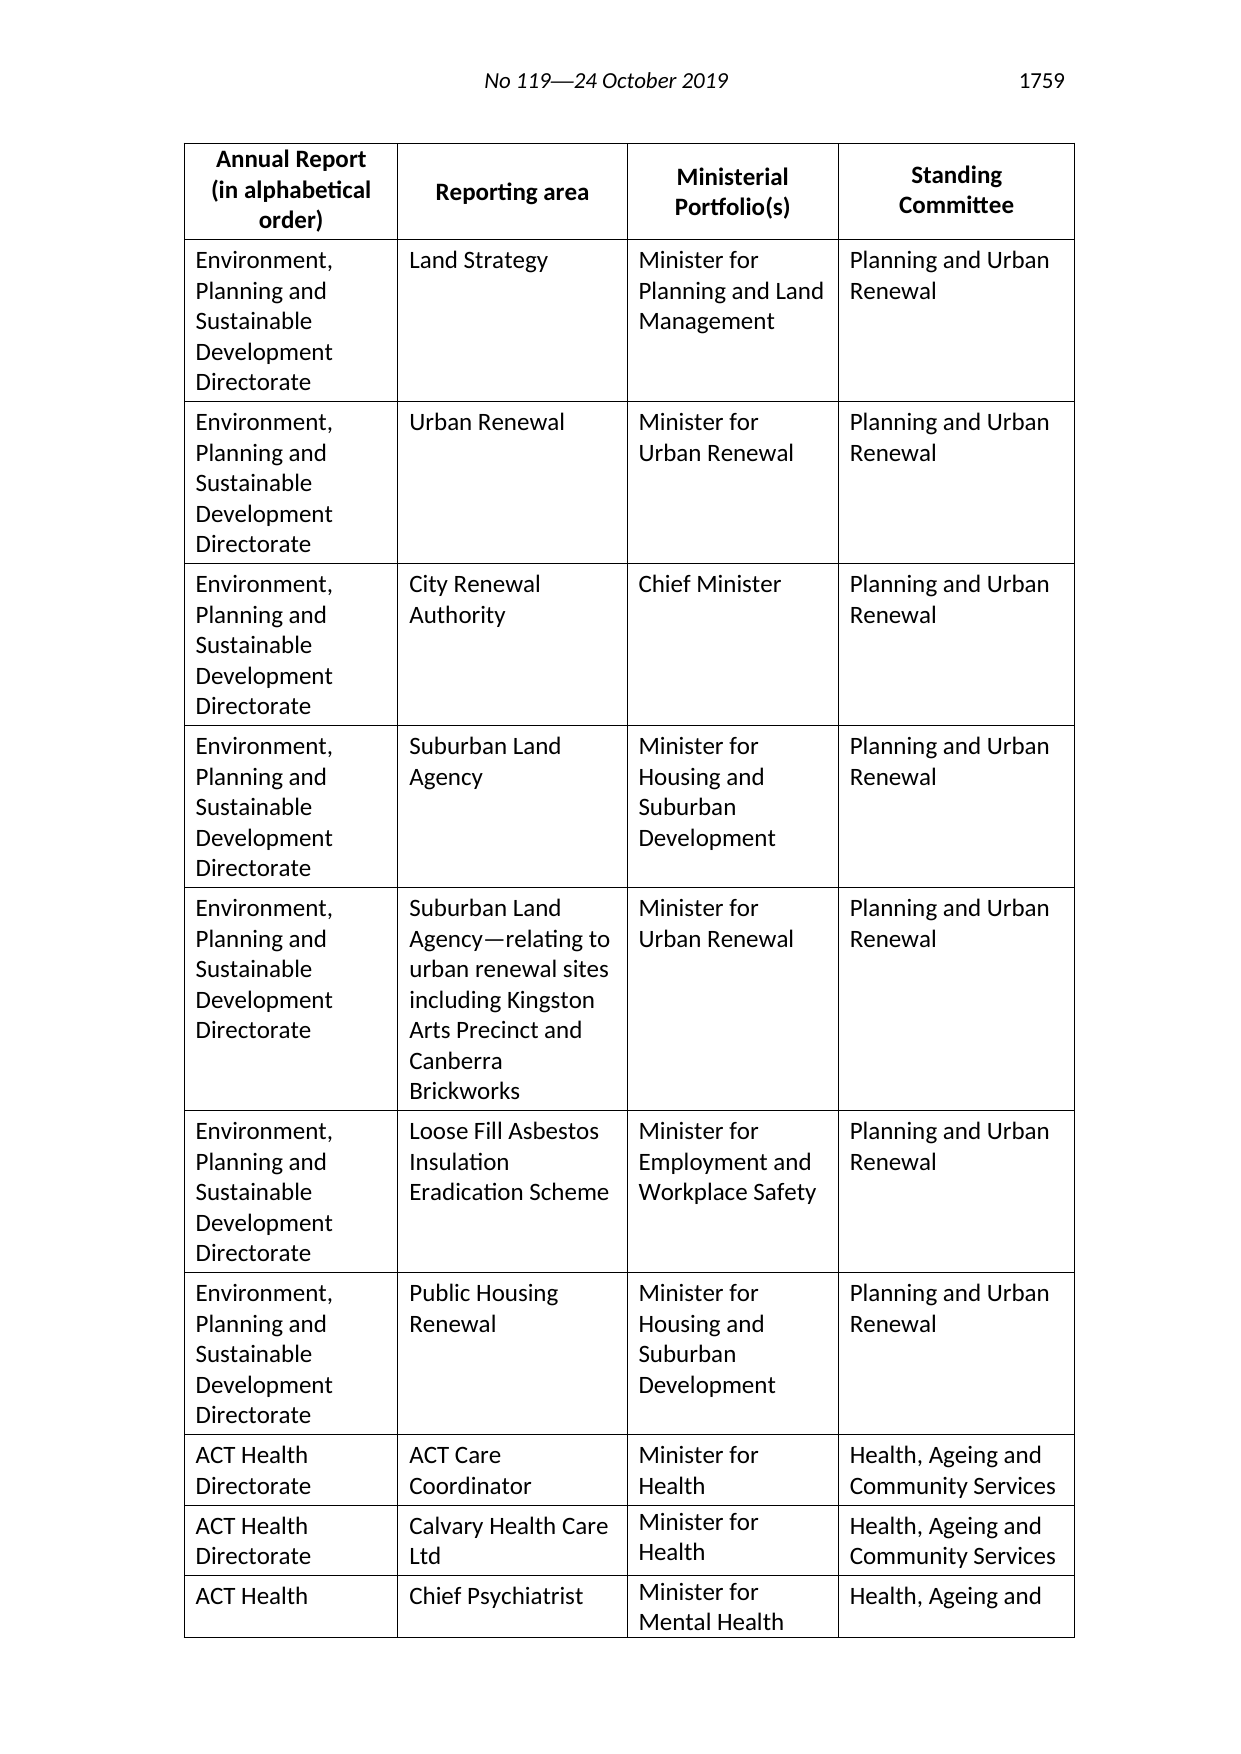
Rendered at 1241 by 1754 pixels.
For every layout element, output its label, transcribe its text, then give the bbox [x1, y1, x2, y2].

table_cell ACT Care Coordinator [398, 1435, 627, 1504]
table_cell Calvary Health Care Ltd [398, 1506, 627, 1575]
table_cell Suburban Land Agency [398, 726, 627, 887]
table_header Standing Committee [839, 144, 1074, 239]
table_cell Minister for Employment and Workplace Safety [628, 1111, 838, 1272]
table_cell Environment, Planning and Sustainable Development Directorate [185, 888, 397, 1110]
table_cell ACT Health Directorate [185, 1506, 397, 1575]
table_cell Chief Minister [628, 564, 838, 725]
table_cell Planning and Urban Renewal [839, 1273, 1074, 1434]
table_cell Environment, Planning and Sustainable Development Directorate [185, 564, 397, 725]
table_cell Urban Renewal [398, 402, 627, 563]
table_cell Minister for Health [628, 1506, 838, 1575]
table_cell Loose Fill Asbestos Insulation Eradication Scheme [398, 1111, 627, 1272]
table_cell Environment, Planning and Sustainable Development Directorate [185, 1273, 397, 1434]
table_cell Minister for Housing and Suburban Development [628, 726, 838, 887]
table_cell Planning and Urban Renewal [839, 402, 1074, 563]
table_header Ministerial Portfolio(s) [628, 144, 838, 239]
table_cell Planning and Urban Renewal [839, 564, 1074, 725]
table_cell Planning and Urban Renewal [839, 726, 1074, 887]
table_cell ACT Health Directorate [185, 1435, 397, 1504]
table_cell Planning and Urban Renewal [839, 888, 1074, 1110]
table_header Reporting area [398, 144, 627, 239]
table_header Annual Report (in alphabetical order) [185, 144, 397, 239]
table_cell Health, Ageing and Community Services [839, 1506, 1074, 1575]
table_cell Planning and Urban Renewal [839, 1111, 1074, 1272]
table_cell Environment, Planning and Sustainable Development Directorate [185, 1111, 397, 1272]
table_cell Minister for Housing and Suburban Development [628, 1273, 838, 1434]
table_cell Minister for Planning and Land Management [628, 240, 838, 401]
table_cell Suburban Land Agency—relating to urban renewal sites including Kingston Arts Precinct and Canberra Brickworks [398, 888, 627, 1110]
table_cell Chief Psychiatrist [398, 1576, 627, 1637]
table_cell Health, Ageing and Community Services [839, 1435, 1074, 1504]
table_cell Minister for Mental Health [628, 1576, 838, 1637]
table_cell Minister for Urban Renewal [628, 402, 838, 563]
table_cell Health, Ageing and Community Services [839, 1576, 1074, 1637]
table_cell City Renewal Authority [398, 564, 627, 725]
table_cell Environment, Planning and Sustainable Development Directorate [185, 402, 397, 563]
table_cell Public Housing Renewal [398, 1273, 627, 1434]
table_cell Environment, Planning and Sustainable Development Directorate [185, 726, 397, 887]
table_cell ACT Health Directorate [185, 1576, 397, 1637]
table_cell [185, 240, 397, 401]
table_cell Land Strategy [398, 240, 627, 401]
table_cell Minister for Urban Renewal [628, 888, 838, 1110]
table_cell Planning and Urban Renewal [839, 240, 1074, 401]
table_cell Minister for Health [628, 1435, 838, 1504]
